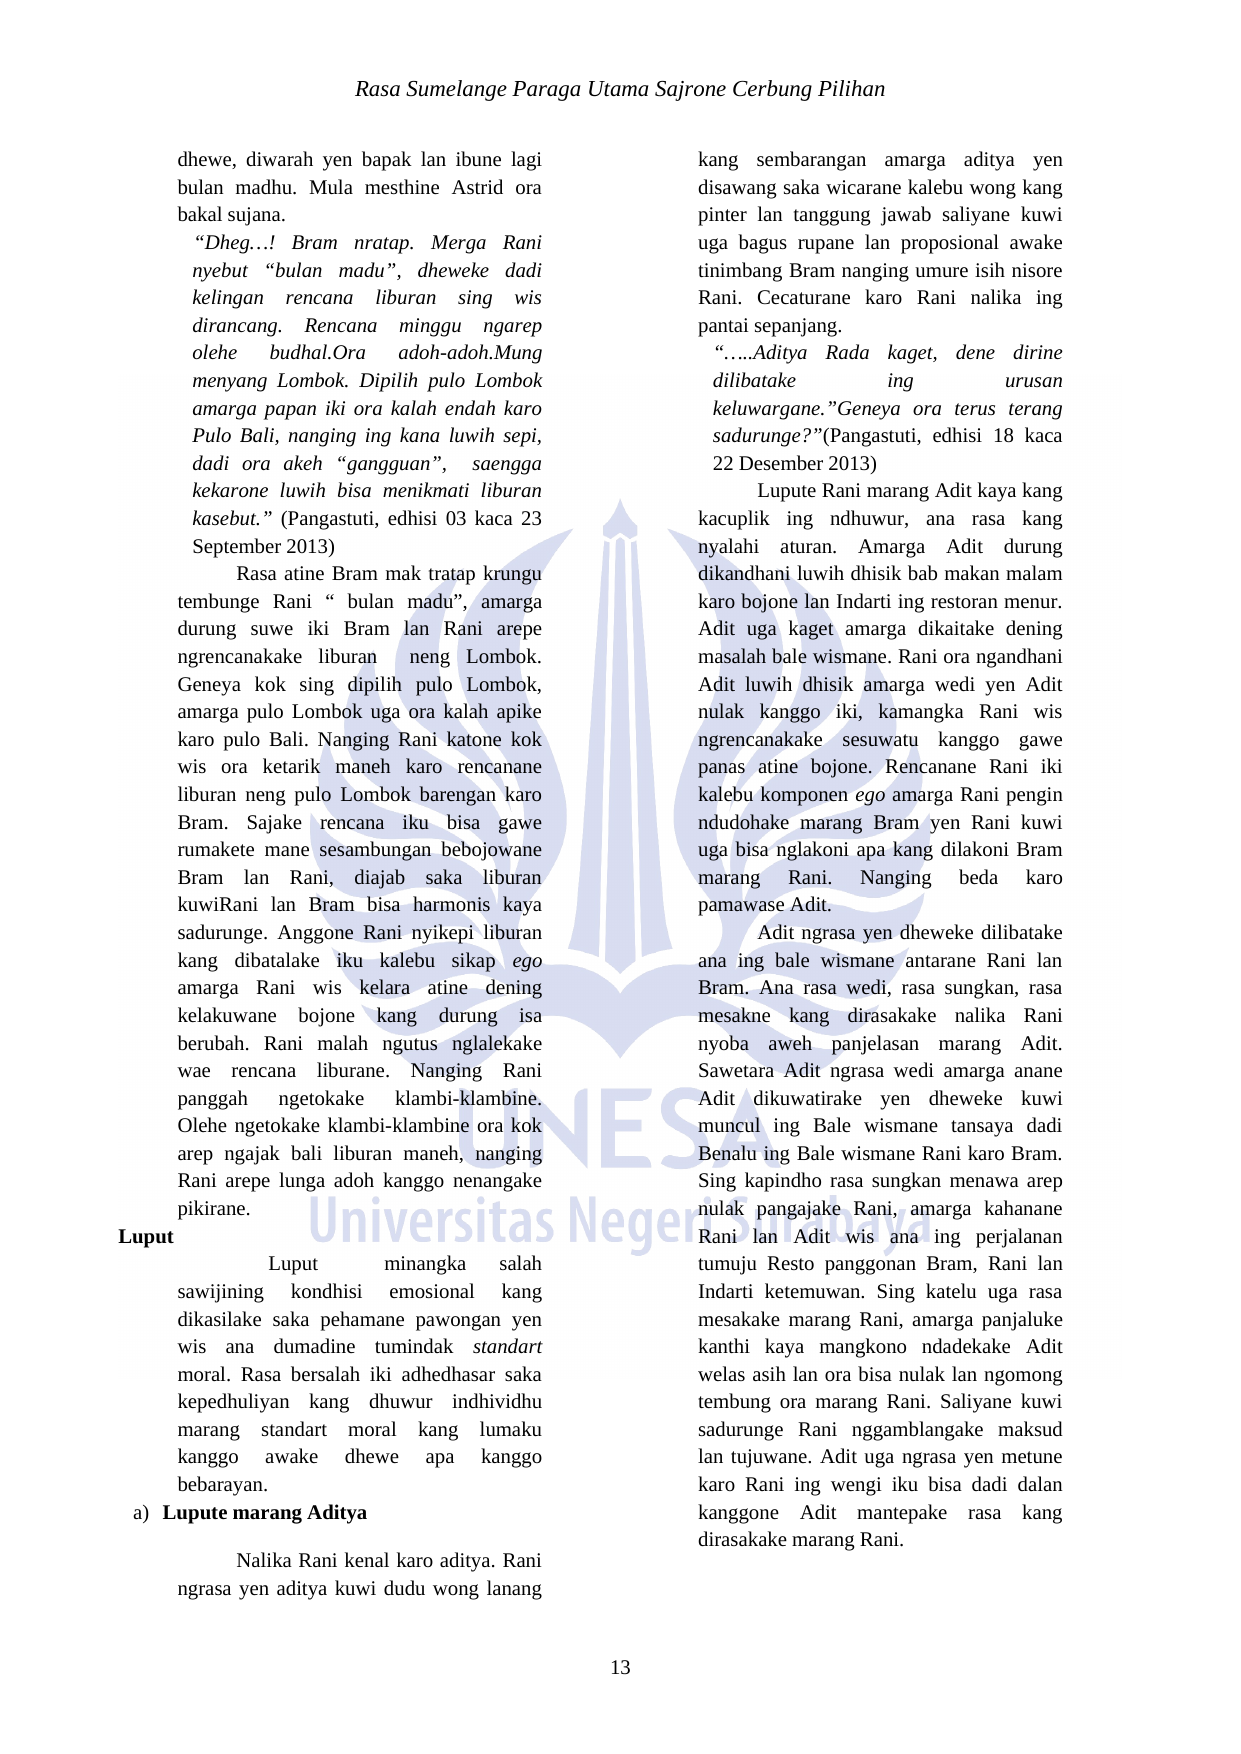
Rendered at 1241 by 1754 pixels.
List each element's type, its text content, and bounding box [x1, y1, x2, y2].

text Rasa atine Bram mak tratap krungu tembunge Rani “ bulan madu”, amarga durung suwe iki Bram lan Rani arepe ngrencanakake liburan neng Lombok. Geneya kok sing dipilih pulo Lombok, amarga pulo Lombok uga ora kalah apike karo pulo Bali. Nanging Rani katone kok wis ora ketarik maneh karo rencanane liburan neng pulo Lombok barengan karo Bram. Sajake rencana iku bisa gawe rumakete mane sesambungan bebojowane Bram lan Rani, diajab saka liburan kuwiRani lan Bram bisa harmonis kaya sadurunge. Anggone Rani nyikepi liburan kang dibatalake iku kalebu sikap ego amarga Rani wis kelara atine dening kelakuwane bojone kang durung isa berubah. Rani malah ngutus nglalekake wae rencana liburane. Nanging Rani panggah ngetokake klambi-klambine. Olehe ngetokake klambi-klambine ora kok arep ngajak bali liburan maneh, nanging Rani arepe lunga adoh kanggo nenangake pikirane. [177, 561, 542, 1220]
text “…..Aditya Rada kaget, dene dirine dilibatake ing urusan keluwargane.”Geneya ora terus terang sadurunge?”(Pangastuti, edhisi 18 kaca 22 Desember 2013) [713, 340, 1063, 475]
text Luput [118, 1224, 601, 1248]
text Luput minangka salah sawijining kondhisi emosional kang dikasilake saka pehamane pawongan yen wis ana dumadine tumindak standart moral. Rasa bersalah iki adhedhasar saka kepedhuliyan kang dhuwur indhividhu marang standart moral kang lumaku kanggo awake dhewe apa kanggo bebarayan. [177, 1251, 542, 1496]
text Adit ngrasa yen dheweke dilibatake ana ing bale wismane antarane Rani lan Bram. Ana rasa wedi, rasa sungkan, rasa mesakne kang dirasakake nalika Rani nyoba aweh panjelasan marang Adit. Sawetara Adit ngrasa wedi amarga anane Adit dikuwatirake yen dheweke kuwi muncul ing Bale wismane tansaya dadi Benalu ing Bale wismane Rani karo Bram. Sing kapindho rasa sungkan menawa arep nulak pangajake Rani, amarga kahanane Rani lan Adit wis ana ing perjalanan tumuju Resto panggonan Bram, Rani lan Indarti ketemuwan. Sing katelu uga rasa mesakake marang Rani, amarga panjaluke kanthi kaya mangkono ndadekake Adit welas asih lan ora bisa nulak lan ngomong tembung ora marang Rani. Saliyane kuwi sadurunge Rani nggamblangake maksud lan tujuwane. Adit uga ngrasa yen metune karo Rani ing wengi iku bisa dadi dalan kanggone Adit mantepake rasa kang dirasakake marang Rani. [698, 920, 1063, 1551]
list Lupute marang Aditya [133, 1500, 542, 1524]
text “Dheg…! Bram nratap. Merga Rani nyebut “bulan madu”, dheweke dadi kelingan rencana liburan sing wis dirancang. Rencana minggu ngarep olehe budhal.Ora adoh-adoh.Mung menyang Lombok. Dipilih pulo Lombok amarga papan iki ora kalah endah karo Pulo Bali, nanging ing kana luwih sepi, dadi ora akeh “gangguan”, saengga kekarone luwih bisa menikmati liburan kasebut.” (Pangastuti, edhisi 03 kaca 23 September 2013) [192, 230, 542, 558]
text Nalika Rani kenal karo aditya. Rani ngrasa yen aditya kuwi dudu wong lanang kang sembarangan amarga aditya yen disawang saka wicarane kalebu wong kang pinter lan tanggung jawab saliyane kuwi uga bagus rupane lan proposional awake tinimbang Bram nanging umure isih nisore Rani. Cecaturane karo Rani nalika ing pantai sepanjang. [698, 147, 1063, 337]
text Lupute Rani marang Adit kaya kang kacuplik ing ndhuwur, ana rasa kang nyalahi aturan. Amarga Adit durung dikandhani luwih dhisik bab makan malam karo bojone lan Indarti ing restoran menur. Adit uga kaget amarga dikaitake dening masalah bale wismane. Rani ora ngandhani Adit luwih dhisik amarga wedi yen Adit nulak kanggo iki, kamangka Rani wis ngrencanakake sesuwatu kanggo gawe panas atine bojone. Rencanane Rani iki kalebu komponen ego amarga Rani pengin ndudohake marang Bram yen Rani kuwi uga bisa nglakoni apa kang dilakoni Bram marang Rani. Nanging beda karo pamawase Adit. [698, 478, 1063, 916]
